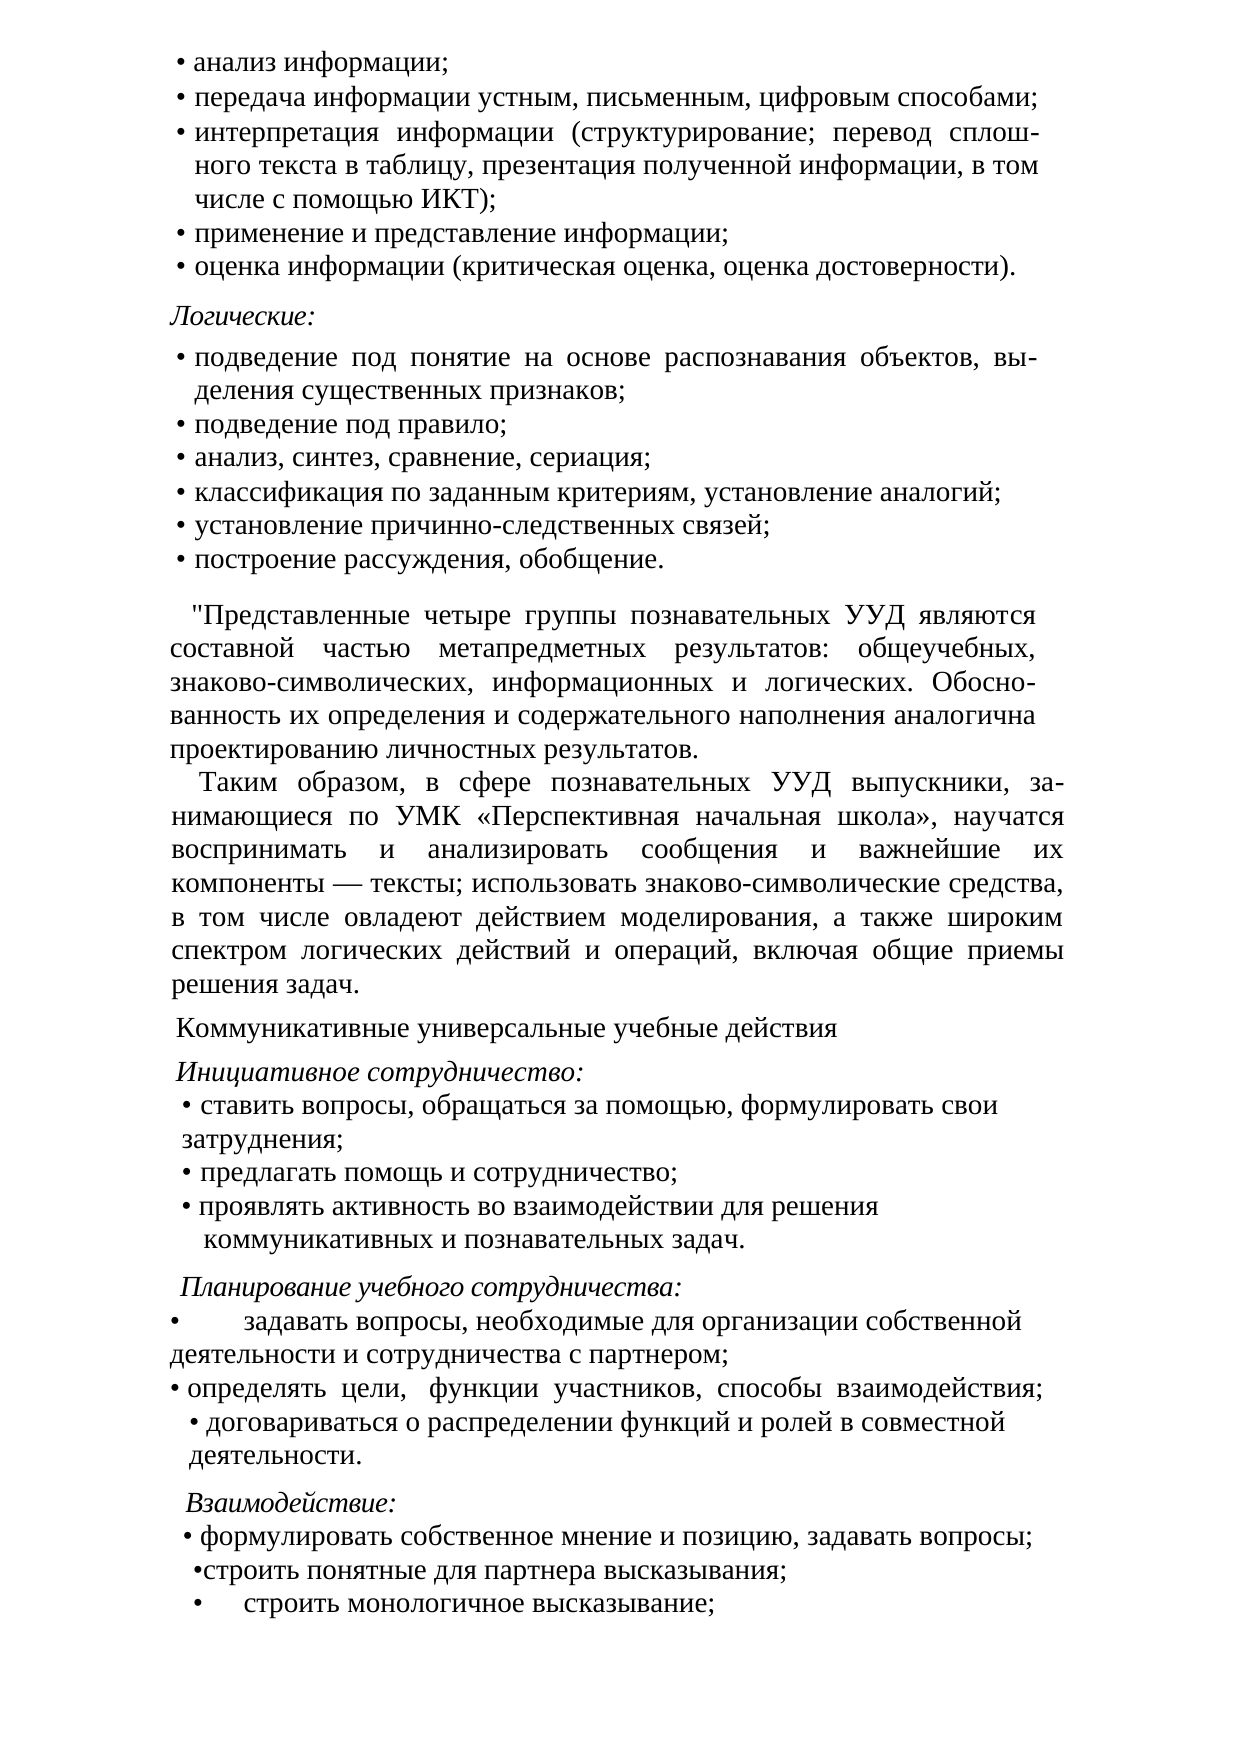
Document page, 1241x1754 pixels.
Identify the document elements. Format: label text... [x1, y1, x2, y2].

list подведение под понятие на основе распознавания объектов, выделения существенных признаков; [176, 339, 1037, 406]
list анализ, синтез, сравнение, сериация; [176, 439, 1064, 473]
list передача информации устным, письменным, цифровым способами; [176, 79, 1039, 112]
text Взаимодействие: [185, 1485, 1064, 1518]
text •строить понятные для партнера высказывания; [174, 1552, 920, 1586]
text Логические: [170, 298, 1064, 331]
list интерпретация информации (структурирование; перевод сплошного текста в таблицу, презентация полученной информации, в том числе с помощью ИКТ); [176, 114, 1039, 214]
text • анализ информации; [176, 44, 1064, 78]
list установление причинно-следственных связей; [176, 507, 1064, 541]
text Планирование учебного сотрудничества: [180, 1269, 1064, 1303]
list применение и представление информации; [176, 215, 1064, 248]
text • определять цели, функции участников, способы взаимодействия; [169, 1370, 1064, 1404]
text • договариваться о распределении функций и ролей в совместной деятельности. [189, 1404, 1064, 1471]
list подведение под правило; [176, 406, 1064, 439]
text Таким образом, в сфере познавательных УУД выпускники, занимающиеся по УМК «Перспективная начальная школа», научатся воспринимать и анализировать сообщения и важнейшие их компоненты — тексты; использовать знаково-символические средства, в том числе овладеют действием моделирования, а также широким спектром логических действий и операций, включая общие приемы решения задач. [171, 764, 1064, 999]
text Коммуникативные универсальные учебные действия [176, 1010, 968, 1043]
list классификация по заданным критериям, установление аналогий; [176, 474, 1064, 507]
list оценка информации (критическая оценка, оценка достоверности). [176, 248, 1038, 282]
text • формулировать собственное мнение и позицию, задавать вопросы; [182, 1518, 1064, 1552]
list построение рассуждения, обобщение. [176, 541, 1064, 574]
list строить монологичное высказывание; [174, 1586, 920, 1619]
text • проявлять активность во взаимодействии для решения коммуникативных и познавательных задач. [169, 1188, 1064, 1255]
list задавать вопросы, необходимые для организации собственной деятельности и сотрудничества с партнером; [169, 1303, 1064, 1370]
text "Представленные четыре группы познавательных УУД являются составной частью метапредметных результатов: общеучебных, знаково-символических, информационных и логических. Обоснованность их определения и содержательного наполнения аналогична проектированию личностных результатов. [169, 597, 1036, 764]
text • ставить вопросы, обращаться за помощью, формулировать свои затруднения; [181, 1087, 1064, 1154]
text Инициативное сотрудничество: [176, 1054, 968, 1087]
text • предлагать помощь и сотрудничество; [181, 1154, 1064, 1188]
